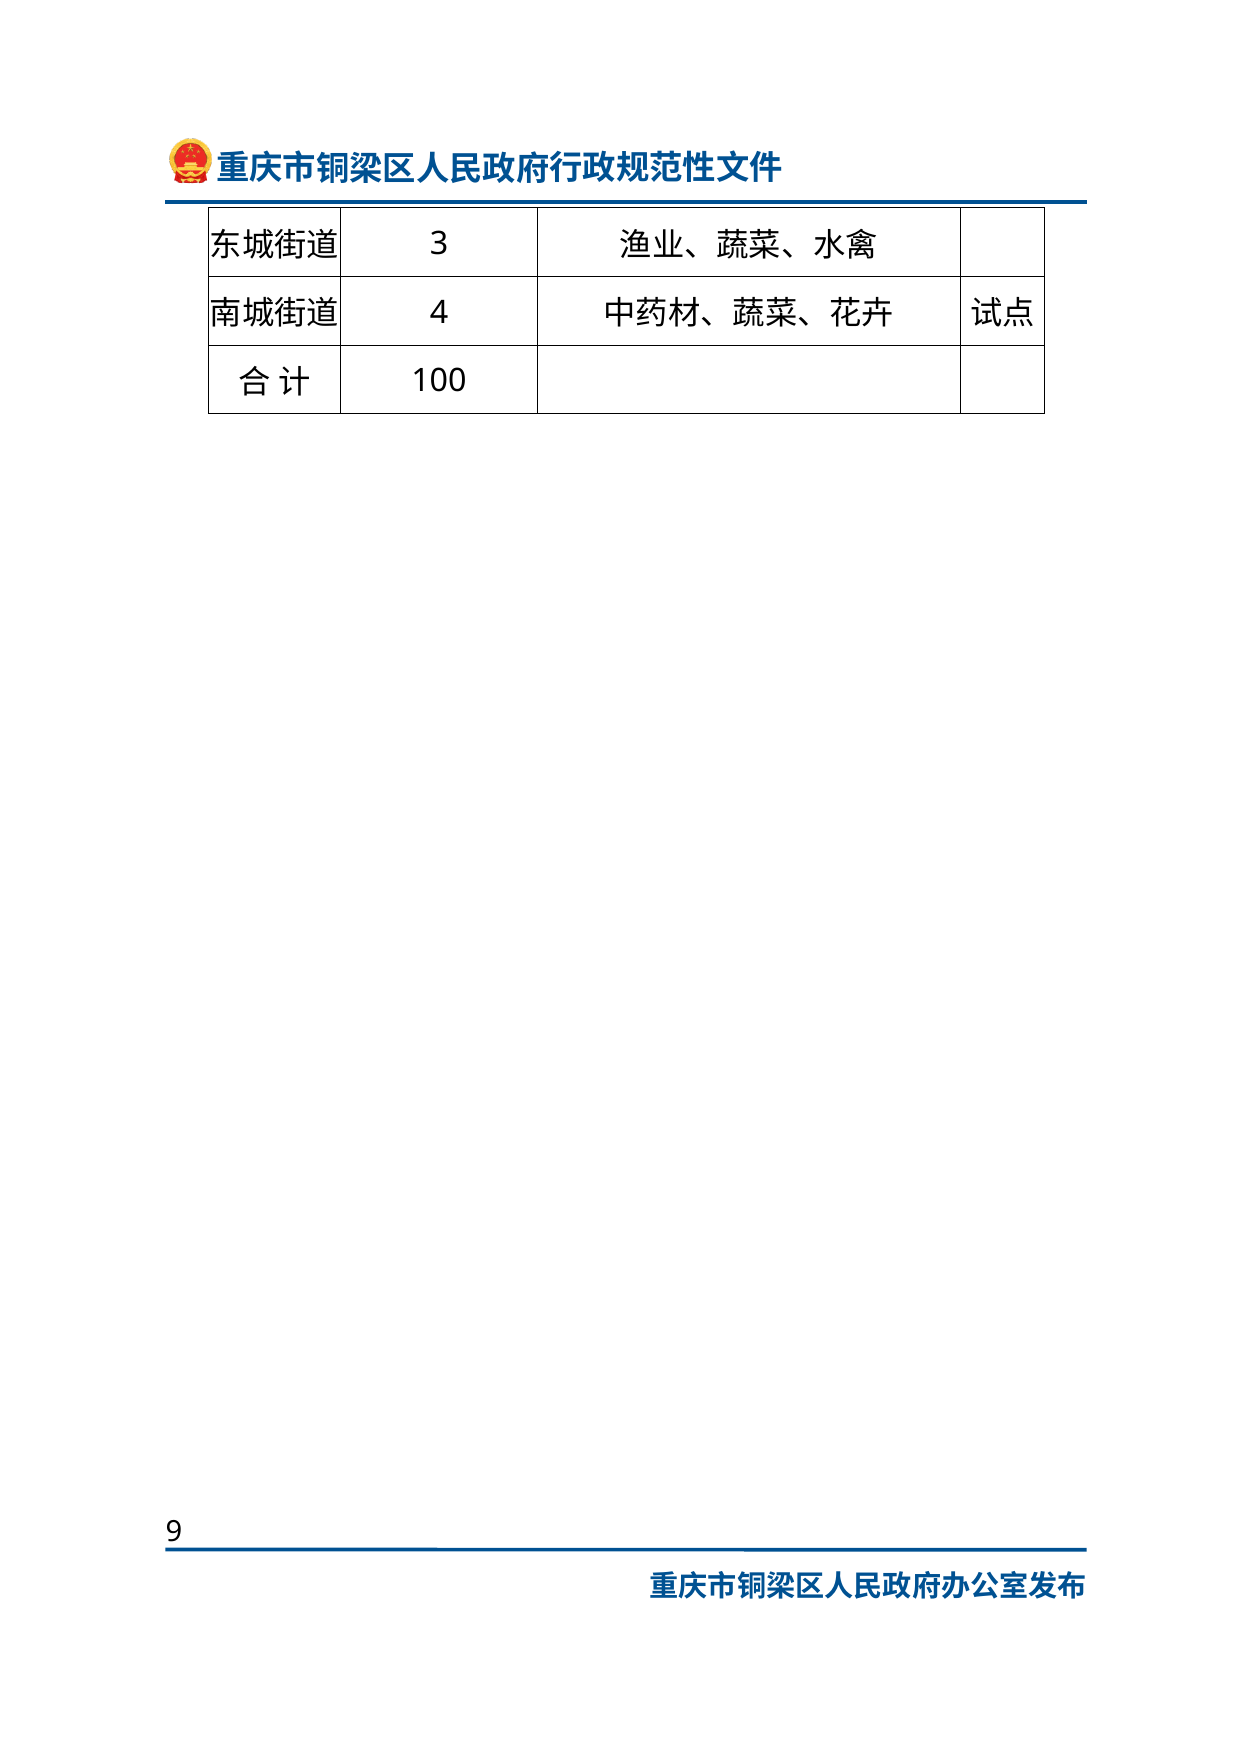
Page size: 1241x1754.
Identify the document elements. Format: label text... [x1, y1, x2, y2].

table_cell 3 [341, 208, 537, 276]
table_cell [961, 346, 1044, 413]
table_cell 南城街道 [209, 277, 340, 344]
table_cell 东城街道 [209, 208, 340, 276]
table_cell 试点 [961, 277, 1044, 344]
table_cell [538, 346, 960, 413]
table_cell 100 [341, 346, 537, 413]
table_cell 中药材、蔬菜、花卉 [538, 277, 960, 344]
table_cell 合 计 [209, 346, 340, 413]
picture [165, 136, 216, 187]
table_cell 4 [341, 277, 537, 344]
table_cell [961, 208, 1044, 276]
table_cell 渔业、蔬菜、水禽 [538, 208, 960, 276]
